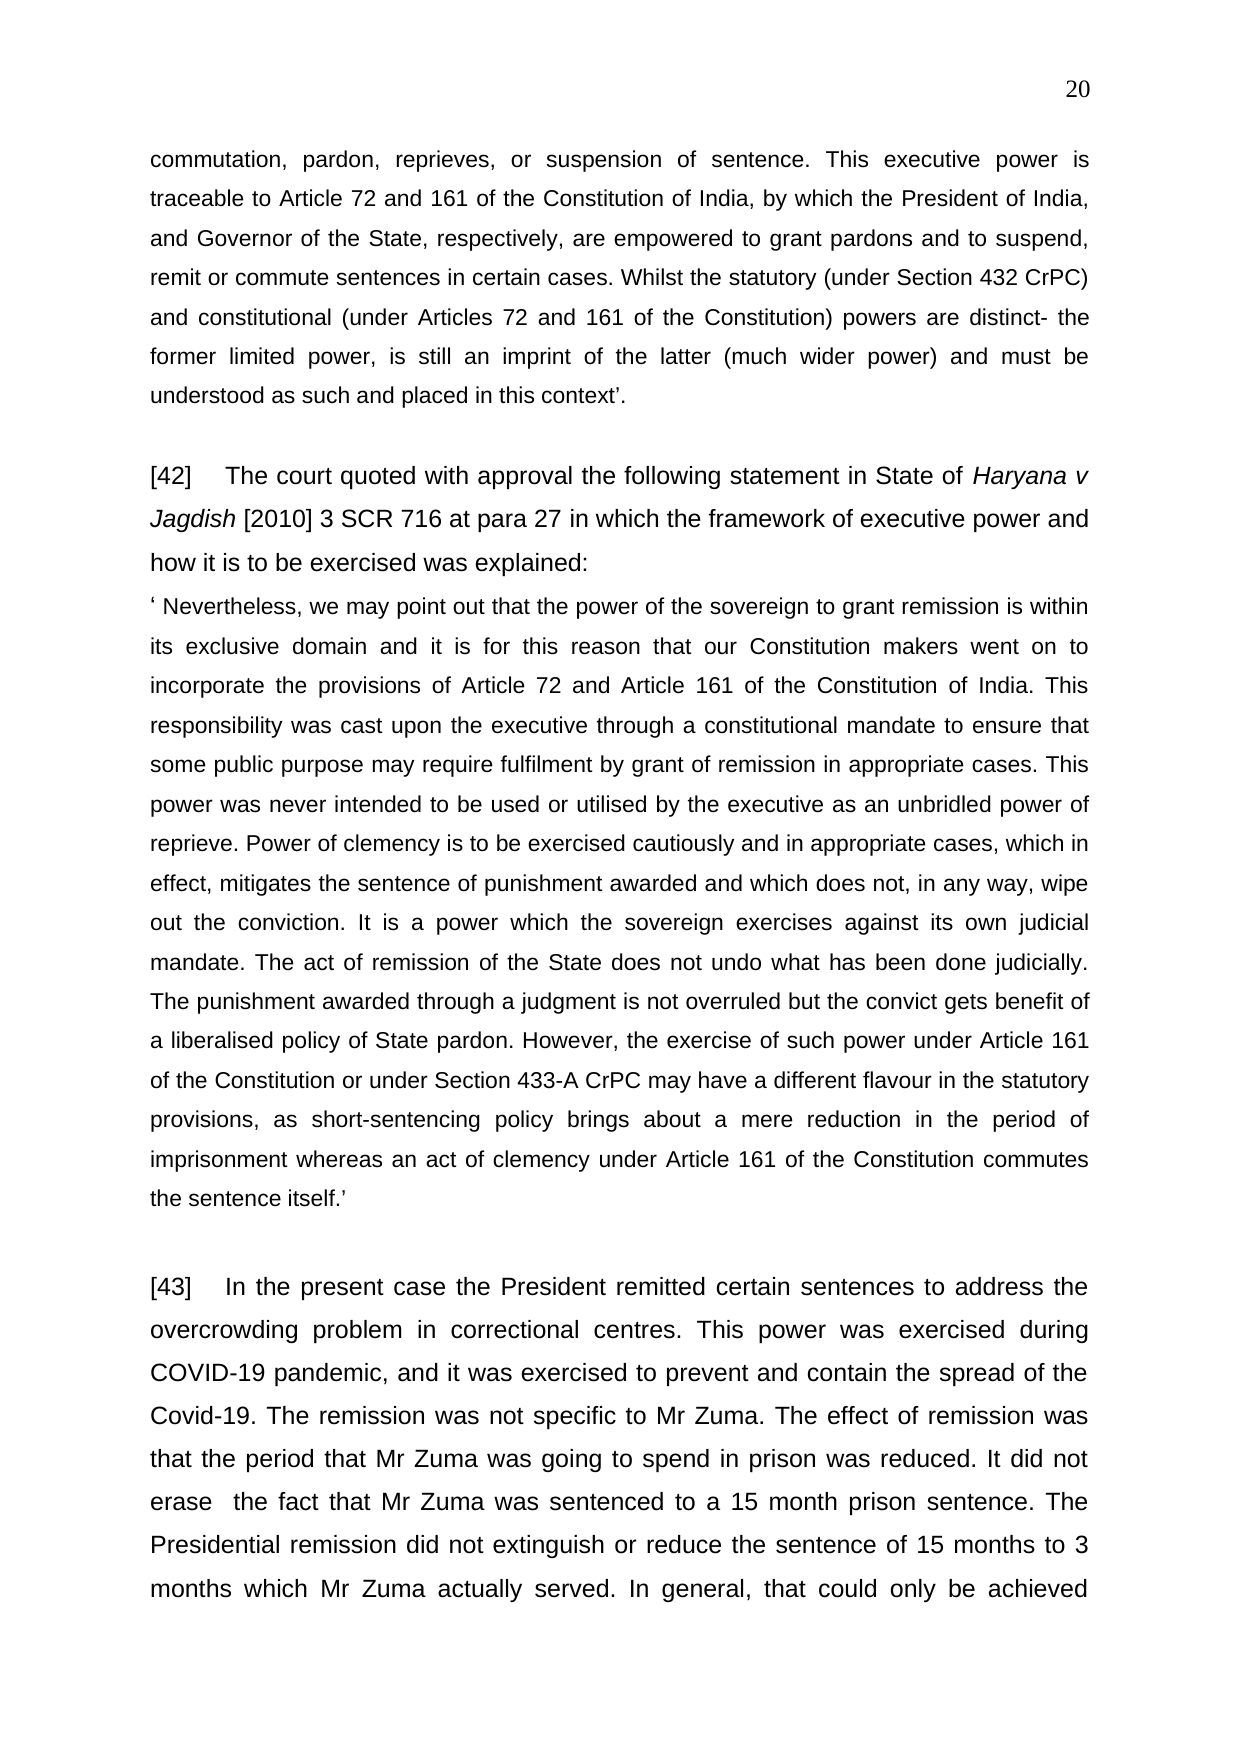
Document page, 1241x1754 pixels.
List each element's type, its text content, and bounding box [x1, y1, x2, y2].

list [150, 146, 1090, 409]
list [42] The court quoted with approval the following statement in State of Haryana v Jagdish [2010] 3 SCR 716 at para 27 in which the framework of executive power and how it is to be exercised was explained: [150, 461, 1090, 576]
list ‘ Nevertheless, we may point out that the power of the sovereign to grant remission is within its exclusive domain and it is for this reason that our Constitution makers went on to incorporate the provisions of Article 72 and Article 161 of the Constitution of India. This responsibility was cast upon the executive through a constitutional mandate to ensure that some public purpose may require fulfilment by grant of remission in appropriate cases. This power was never intended to be used or utilised by the executive as an unbridled power of reprieve. Power of clemency is to be exercised cautiously and in appropriate cases, which in effect, mitigates the sentence of punishment awarded and which does not, in any way, wipe out the conviction. It is a power which the sovereign exercises against its own judicial mandate. The act of remission of the State does not undo what has been done judicially. The punishment awarded through a judgment is not overruled but the convict gets benefit of a liberalised policy of State pardon. However, the exercise of such power under Article 161 of the Constitution or under Section 433-A CrPC may have a different flavour in the statutory provisions, as short-sentencing policy brings about a mere reduction in the period of imprisonment whereas an act of clemency under Article 161 of the Constitution commutes the sentence itself.’ [150, 591, 1090, 1212]
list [150, 1272, 1090, 1602]
